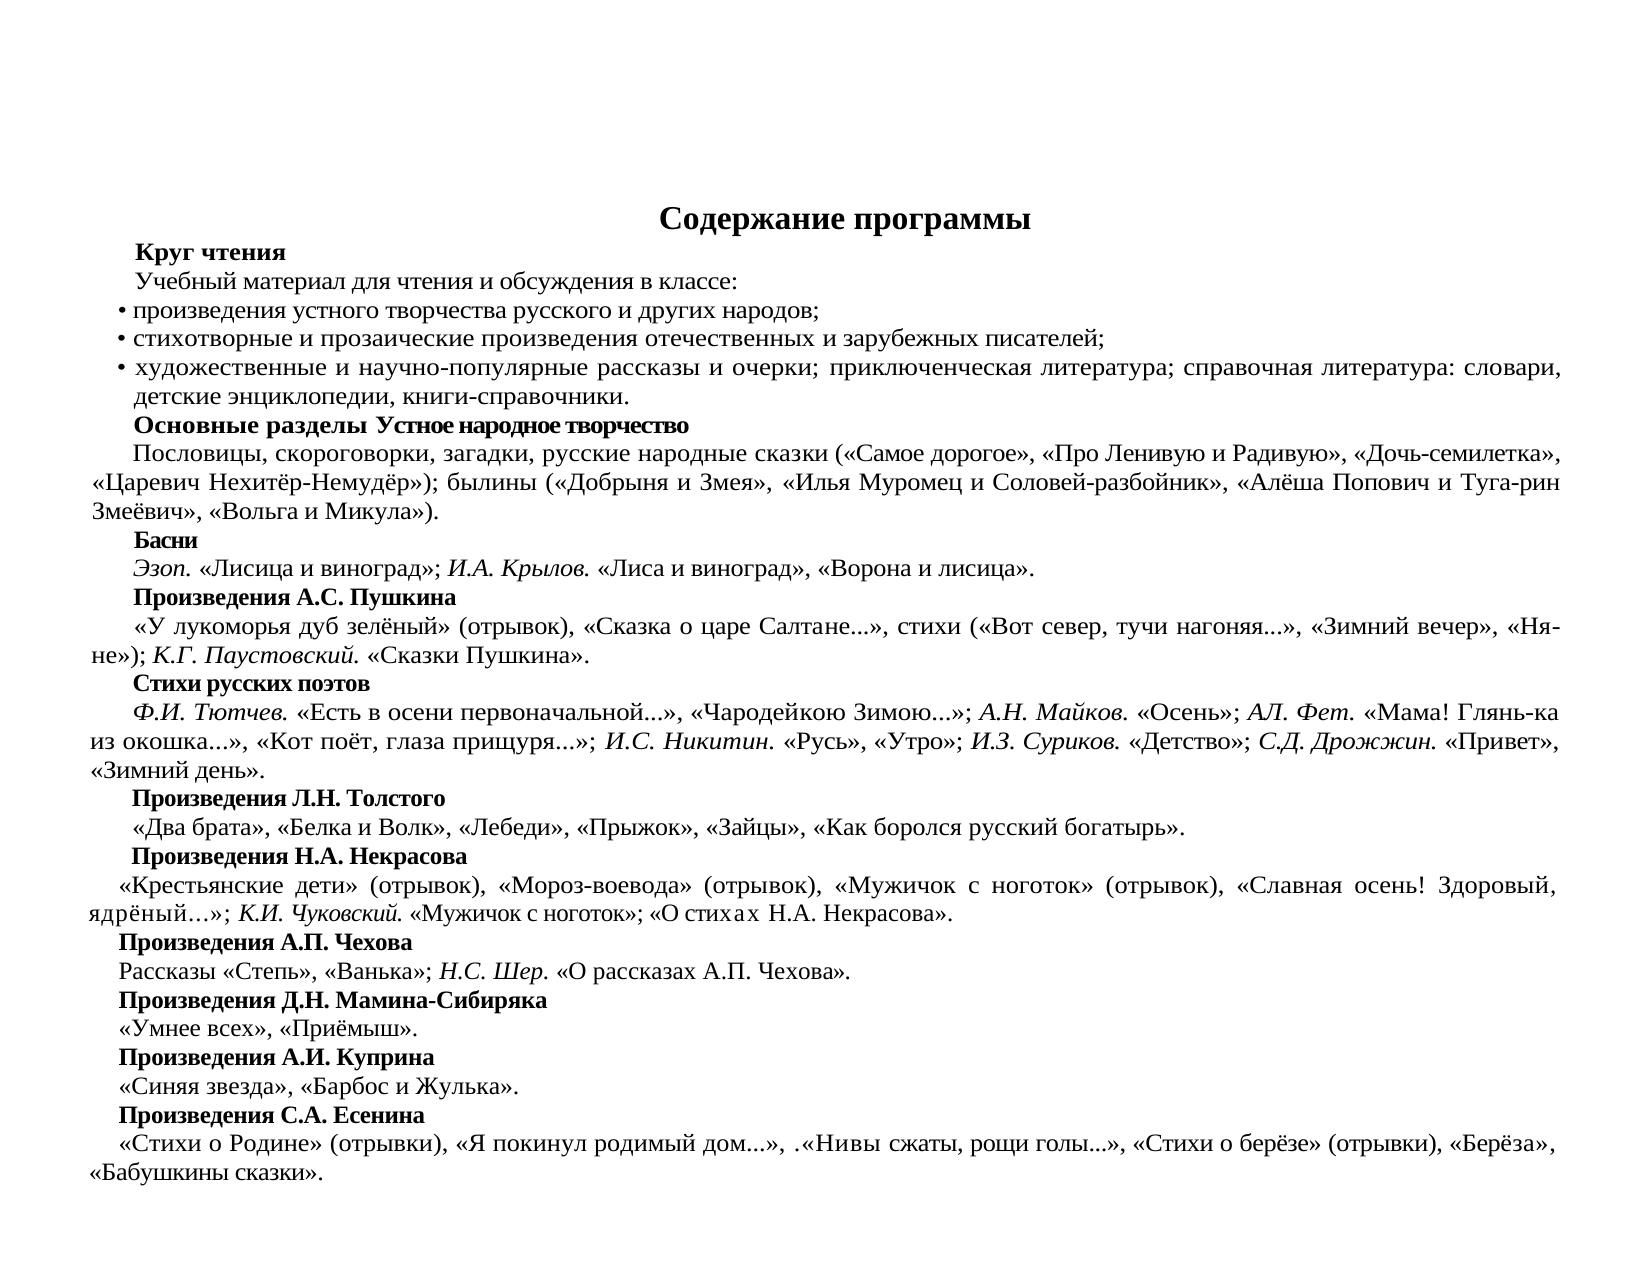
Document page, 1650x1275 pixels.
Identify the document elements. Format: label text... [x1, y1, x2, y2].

text Произведения Н.А. Некрасова [131, 841, 1561, 870]
text Басни [134, 525, 1561, 553]
text Рассказы «Степь», «Ванька»; Н.С. Шер. «О рассказах А.П. Чехова». [89, 956, 1556, 985]
text Пословицы, скороговорки, загадки, русские народные сказки («Самое дорогое», «Про Ленивую и Радивую», «Дочь-семилетка», «Царевич Нехитёр-Немудёр»); былины («Добрыня и Змея», «Илья Муромец и Соловей-разбойник», «Алёша Попович и Туга-рин Змеёвич», «Вольга и Микула»). [92, 438, 1561, 525]
text • произведения устного творчества русского и других народов; [117, 295, 1561, 323]
text «Два брата», «Белка и Волк», «Лебеди», «Прыжок», «Зайцы», «Как боролся русский богатырь». [90, 812, 1557, 841]
text • художественные и научно-популярные рассказы и очерки; приключенческая литература; справочная литература: словари, детские энциклопедии, книги-справочники. [117, 352, 1561, 410]
text Произведения А.П. Чехова [89, 927, 1556, 956]
text «Синяя звезда», «Барбос и Жулька». [89, 1071, 1556, 1100]
text Произведения А.И. Куприна [89, 1042, 1556, 1071]
text «Умнее всех», «Приёмыш». [89, 1013, 1556, 1042]
text «У лукоморья дуб зелёный» (отрывок), «Сказка о царе Салтане...», стихи («Вот север, тучи нагоняя...», «Зимний вечер», «Няне»); К.Г. Паустовский. «Сказки Пушкина». [91, 611, 1560, 668]
text Основные разделы Устное народное творчество [133, 410, 1241, 438]
text Учебный материал для чтения и обсуждения в классе: [134, 266, 1561, 295]
text Произведения А.С. Пушкина [133, 582, 1561, 611]
text Произведения Д.Н. Мамина-Сибиряка [89, 985, 1556, 1013]
text Произведения Л.Н. Толстого [132, 783, 1561, 812]
text Эзоп. «Лисица и виноград»; И.А. Крылов. «Лиса и виноград», «Ворона и лисица». [92, 553, 1559, 582]
text Содержание программы [97, 199, 1561, 237]
text Стихи русских поэтов [132, 668, 1561, 697]
text Круг чтения [135, 237, 1561, 266]
text Произведения С.А. Есенина [89, 1100, 1556, 1128]
text Ф.И. Тютчев. «Есть в осени первоначальной...», «Чародейкою Зимою...»; А.Н. Майков. «Осень»; АЛ. Фет. «Мама! Глянь-ка из окошка...», «Кот поёт, глаза прищуря...»; И.С. Никитин. «Русь», «Утро»; И.З. Суриков. «Детство»; С.Д. Дрожжин. «Привет», «Зимний день». [90, 697, 1559, 783]
text • стихотворные и прозаические произведения отечественных и зарубежных писателей; [117, 323, 1561, 352]
text «Крестьянские дети» (отрывок), «Мороз-воевода» (отрывок), «Мужичок с ноготок» (отрывок), «Славная осень! Здоровый, ядрёный...»; К.И. Чуковский. «Мужичок с ноготок»; «О стихах Н.А. Некрасова». [89, 870, 1556, 927]
text «Стихи о Родине» (отрывки), «Я покинул родимый дом...», .«Нивы сжаты, рощи голы...», «Стихи о берёзе» (отрывки), «Берёза», «Бабушкины сказки». [89, 1128, 1556, 1186]
